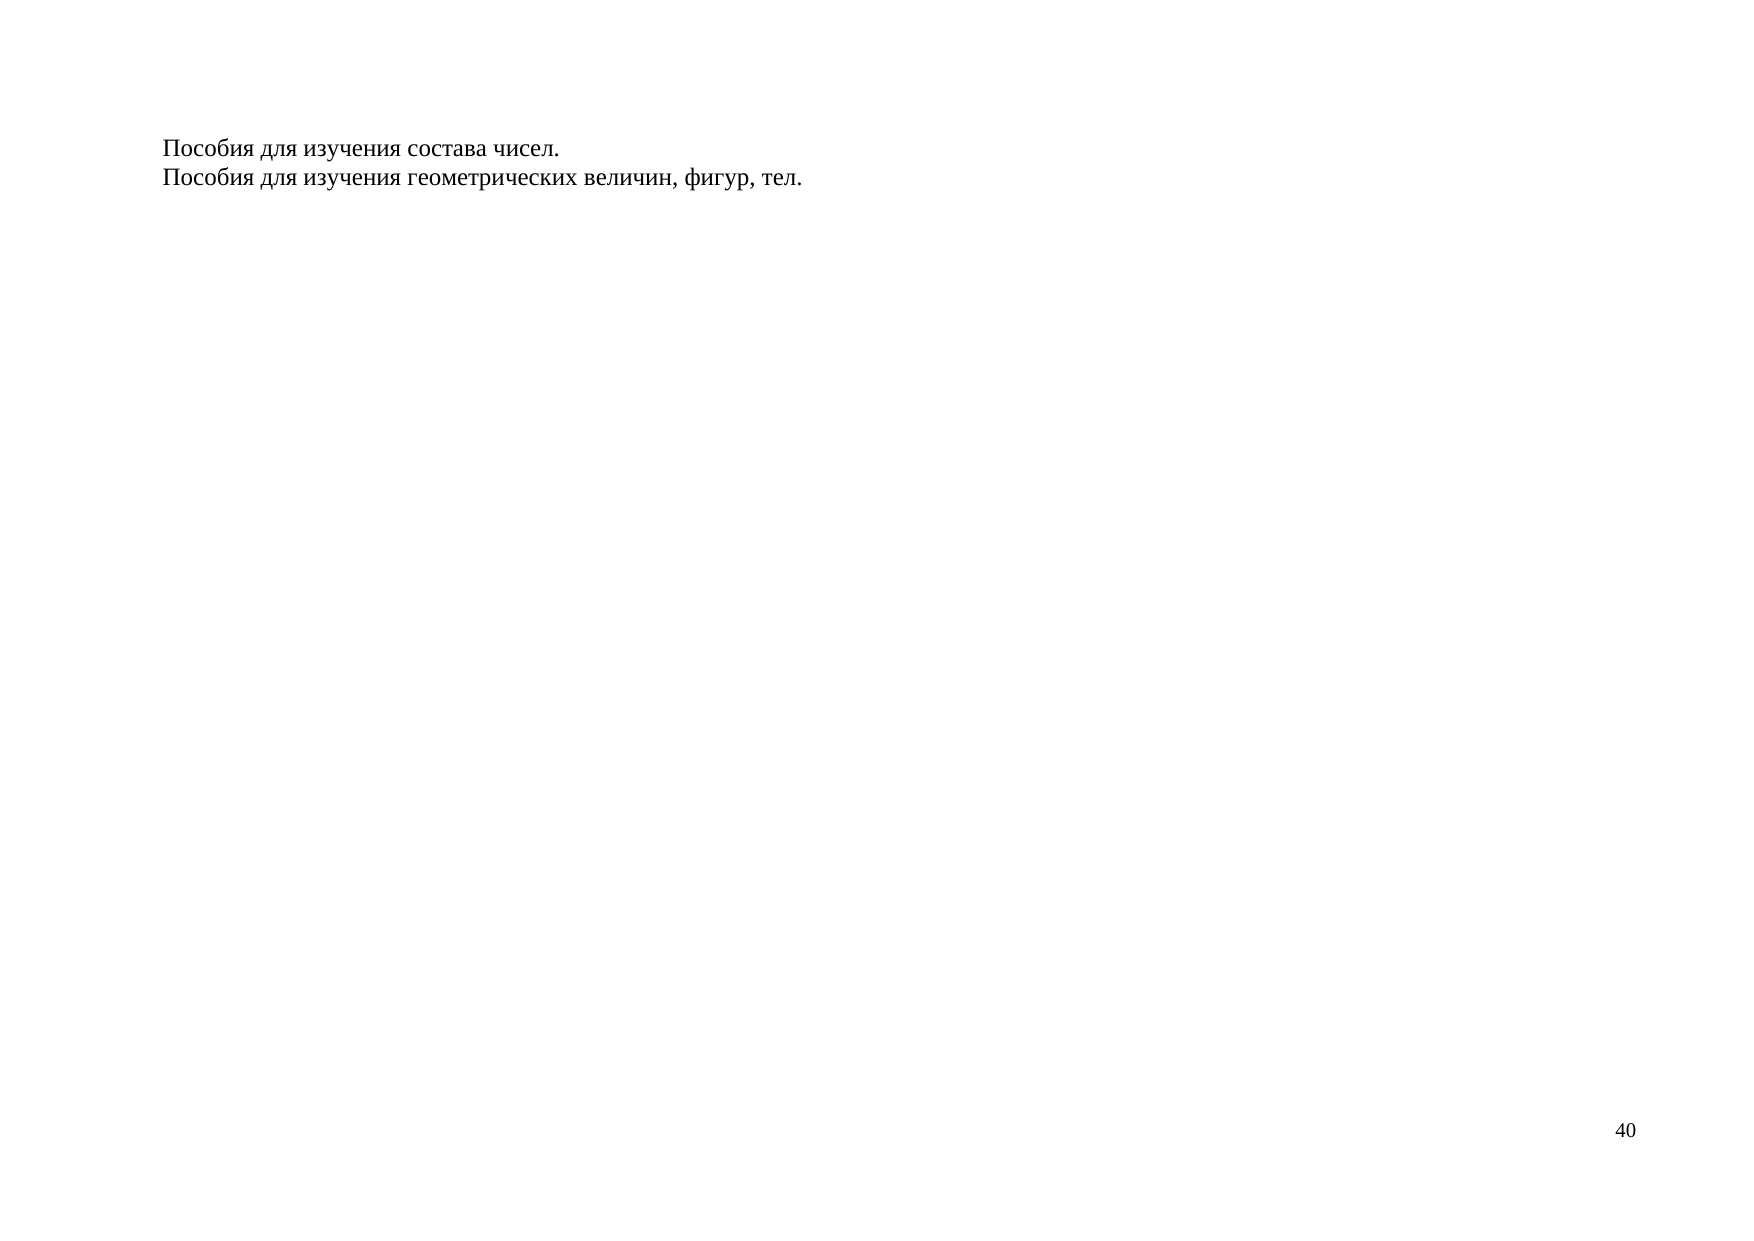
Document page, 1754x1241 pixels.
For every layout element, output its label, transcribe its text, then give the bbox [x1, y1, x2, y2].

text Пособия для изучения состава чисел. [118, 133, 1636, 162]
text Пособия для изучения геометрических величин, фигур, тел. [118, 162, 1636, 190]
